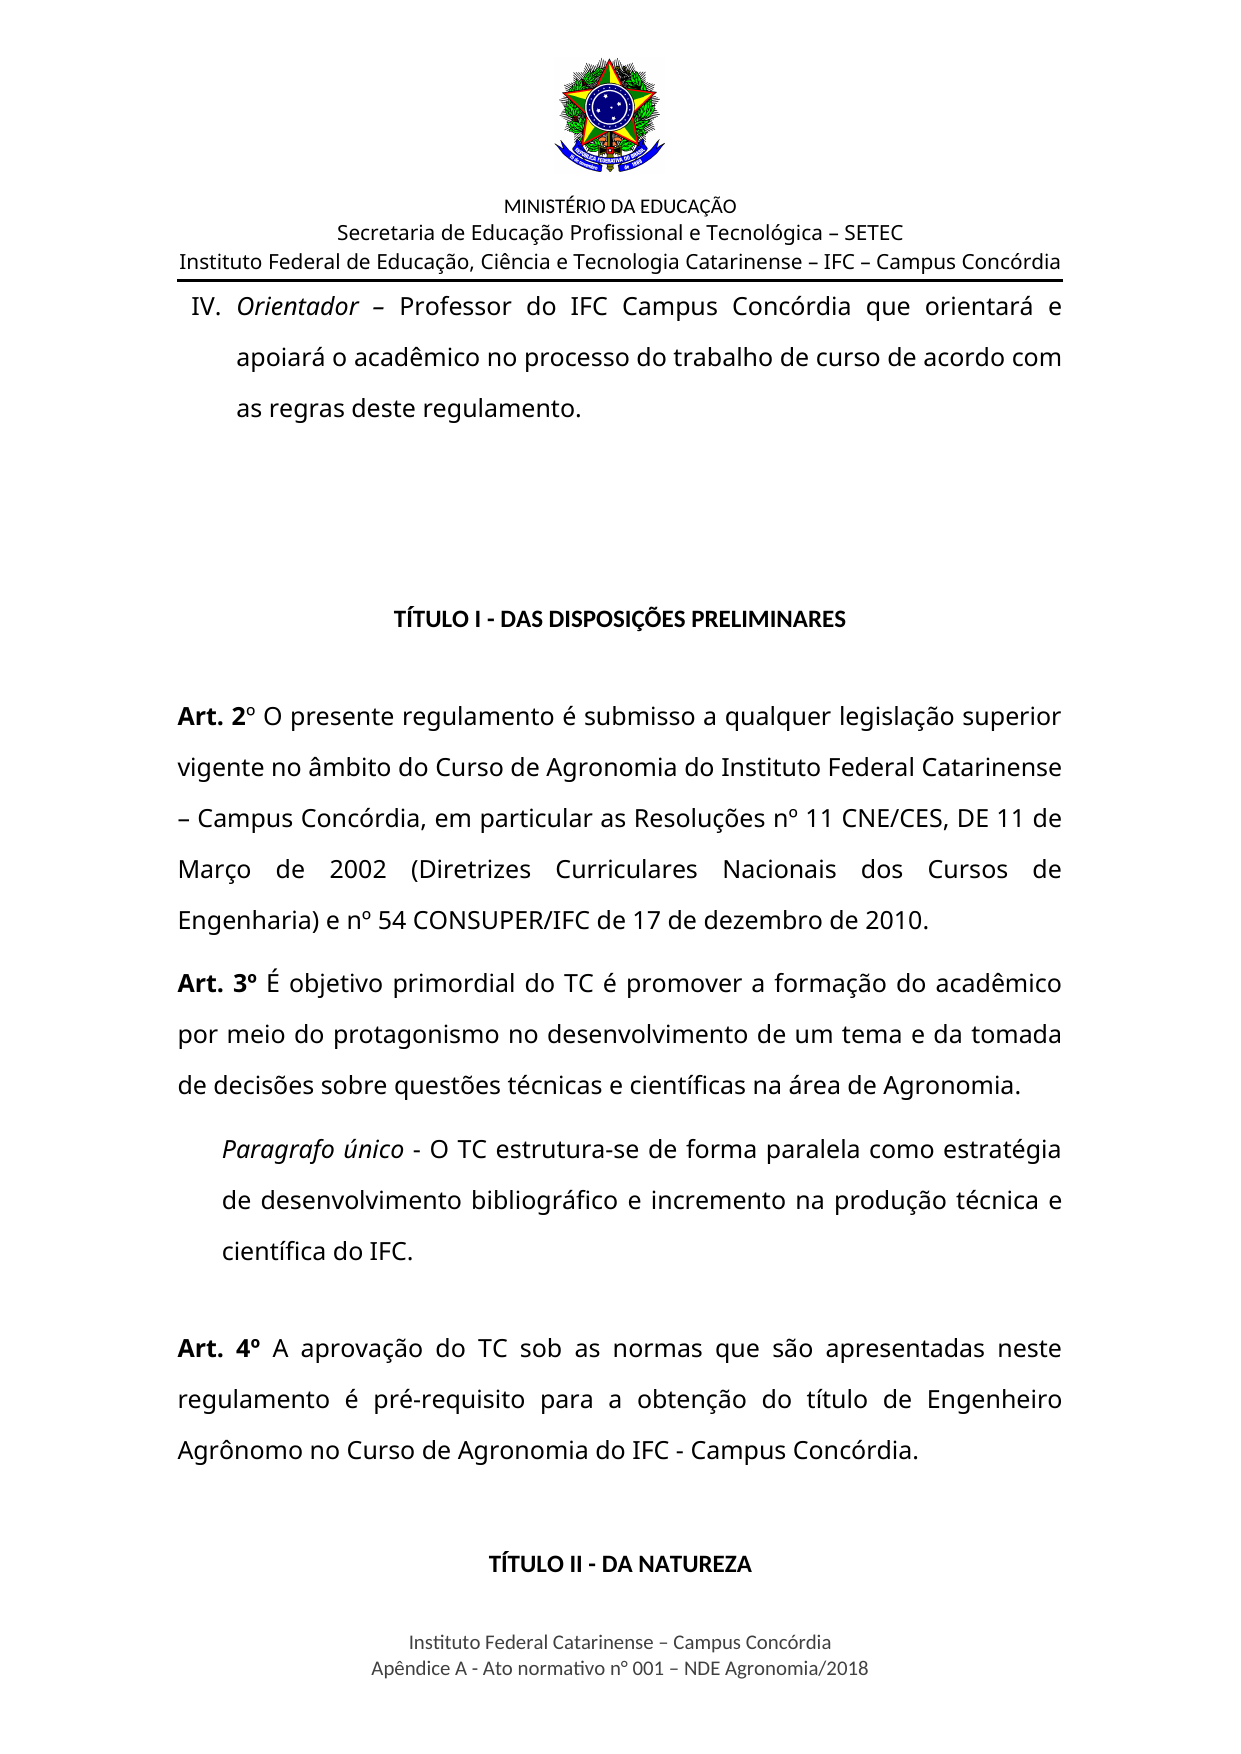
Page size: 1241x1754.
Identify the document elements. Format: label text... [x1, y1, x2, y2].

text Art. 4º A aprovação do TC sob as normas que são apresentadas neste regulamento é pré-requisito para a obtenção do título de Engenheiro Agrônomo no Curso de Agronomia do IFC - Campus Concórdia. [177, 1331, 1063, 1467]
list Orientador – Professor do IFC Campus Concórdia que orientará e apoiará o acadêmico no processo do trabalho de curso de acordo com as regras deste regulamento. [221, 289, 1063, 425]
text Paragrafo único - O TC estrutura-se de forma paralela como estratégia de desenvolvimento bibliográfico e incremento na produção técnica e científica do IFC. [222, 1132, 1063, 1268]
text TÍTULO II - DA NATUREZA [177, 1548, 1063, 1579]
text Art. 3º É objetivo primordial do TC é promover a formação do acadêmico por meio do protagonismo no desenvolvimento de um tema e da tomada de decisões sobre questões técnicas e científicas na área de Agronomia. [177, 966, 1063, 1102]
text Art. 2º O presente regulamento é submisso a qualquer legislação superior vigente no âmbito do Curso de Agronomia do Instituto Federal Catarinense – Campus Concórdia, em particular as Resoluções nº 11 CNE/CES, DE 11 de Março de 2002 (Diretrizes Curriculares Nacionais dos Cursos de Engenharia) e nº 54 CONSUPER/IFC de 17 de dezembro de 2010. [177, 698, 1063, 936]
text TÍTULO I - DAS DISPOSIÇÕES PRELIMINARES [177, 604, 1063, 634]
